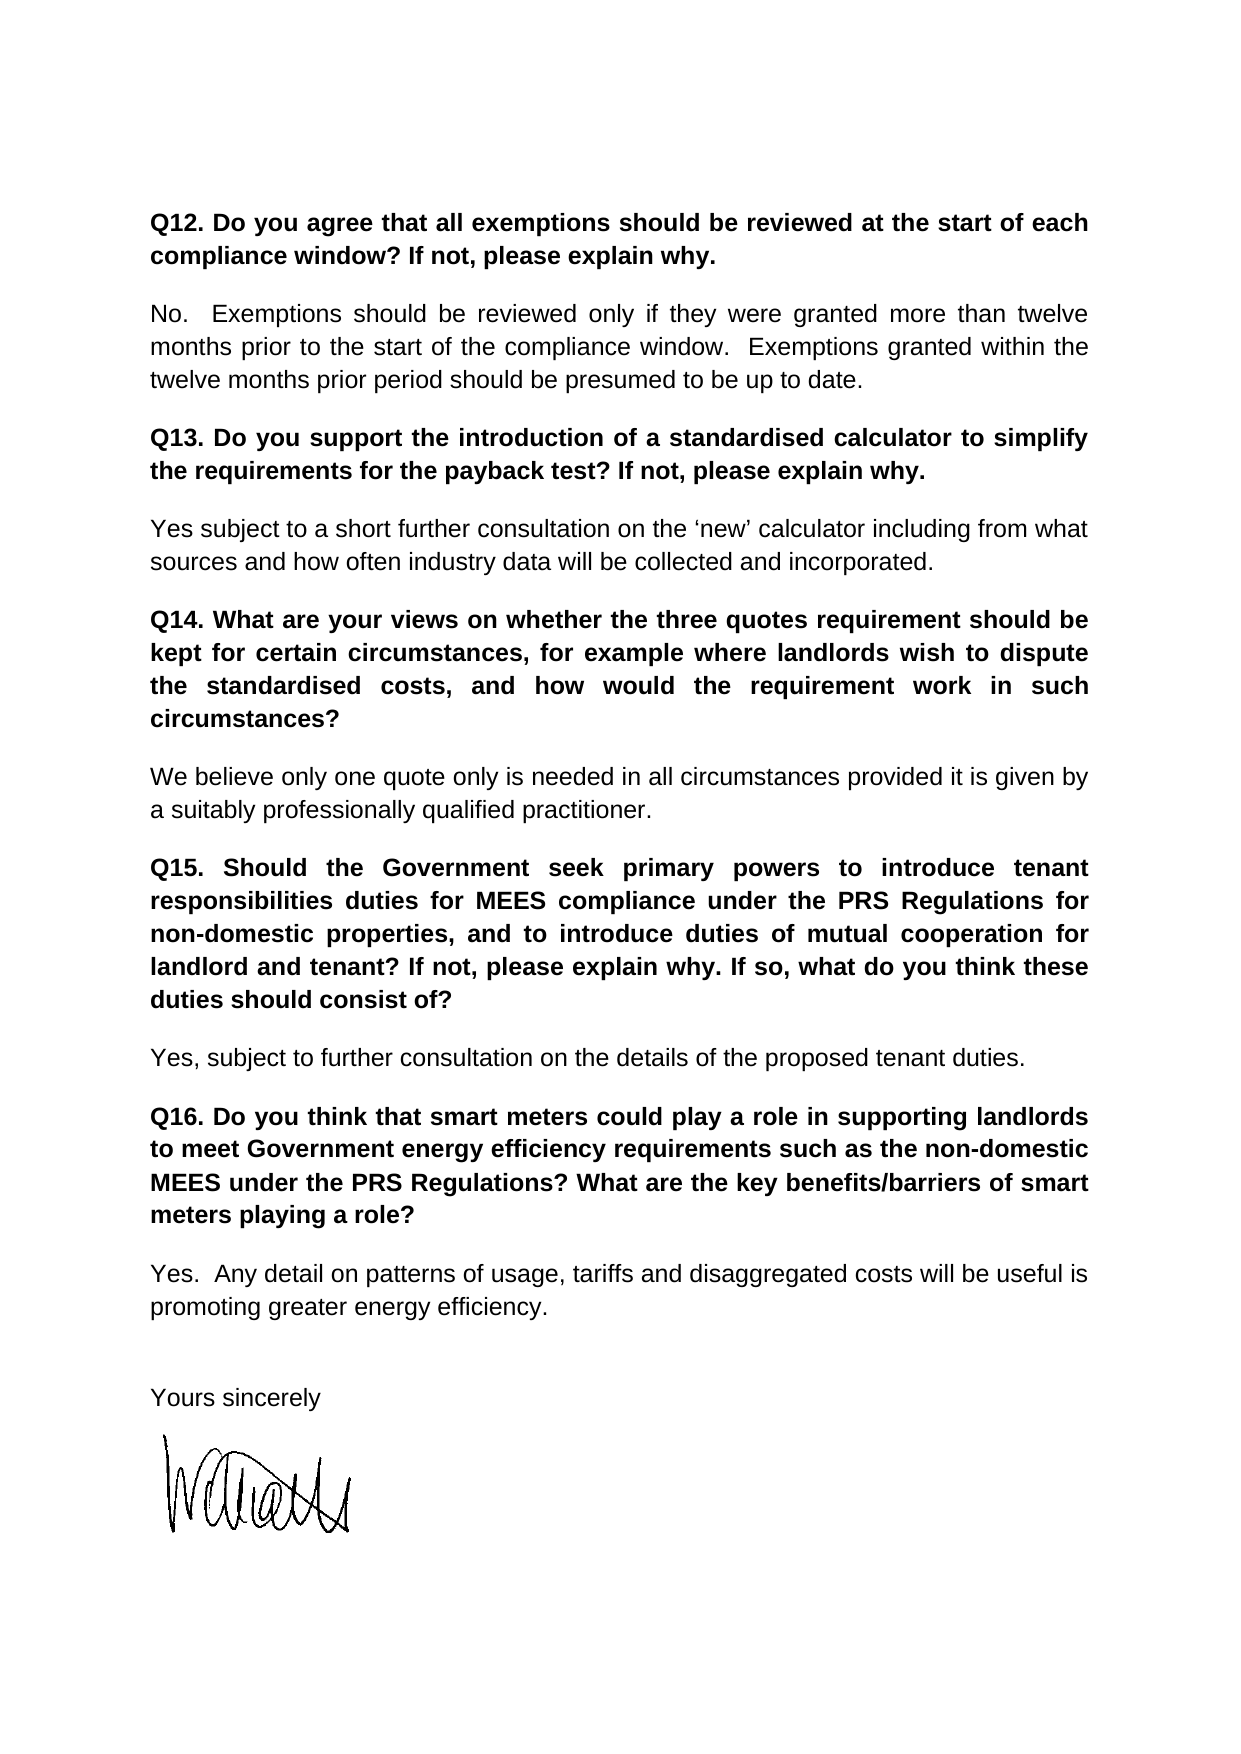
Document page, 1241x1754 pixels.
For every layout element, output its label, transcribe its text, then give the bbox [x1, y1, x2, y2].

text Yours sincerely [150, 1383, 1090, 1411]
list Yes subject to a short further consultation on the ‘new’ calculator including from what sources and how often industry data will be collected and incorporated. [150, 514, 1090, 576]
list Yes. Any detail on patterns of usage, tariffs and disaggregated costs will be useful is promoting greater energy efficiency. [150, 1258, 1090, 1320]
list Q14. What are your views on whether the three quotes requirement should be kept for certain circumstances, for example where landlords wish to dispute the standardised costs, and how would the requirement work in such circumstances? [150, 605, 1090, 733]
list Q13. Do you support the introduction of a standardised calculator to simplify the requirements for the payback test? If not, please explain why. [150, 423, 1090, 485]
picture [150, 1415, 366, 1561]
list Q15. Should the Government seek primary powers to introduce tenant responsibilities duties for MEES compliance under the PRS Regulations for non-domestic properties, and to introduce duties of mutual cooperation for landlord and tenant? If not, please explain why. If so, what do you think these duties should consist of? [150, 853, 1090, 1014]
list No. Exemptions should be reviewed only if they were granted more than twelve months prior to the start of the compliance window. Exemptions granted within the twelve months prior period should be presumed to be up to date. [150, 299, 1090, 394]
list We believe only one quote only is needed in all circumstances provided it is given by a suitably professionally qualified practitioner. [150, 762, 1090, 824]
list Yes, subject to further consultation on the details of the proposed tenant duties. [150, 1043, 1090, 1072]
list Q16. Do you think that smart meters could play a role in supporting landlords to meet Government energy efficiency requirements such as the non-domestic MEES under the PRS Regulations? What are the key benefits/barriers of smart meters playing a role? [150, 1101, 1090, 1229]
list Q12. Do you agree that all exemptions should be reviewed at the start of each compliance window? If not, please explain why. [150, 208, 1090, 270]
